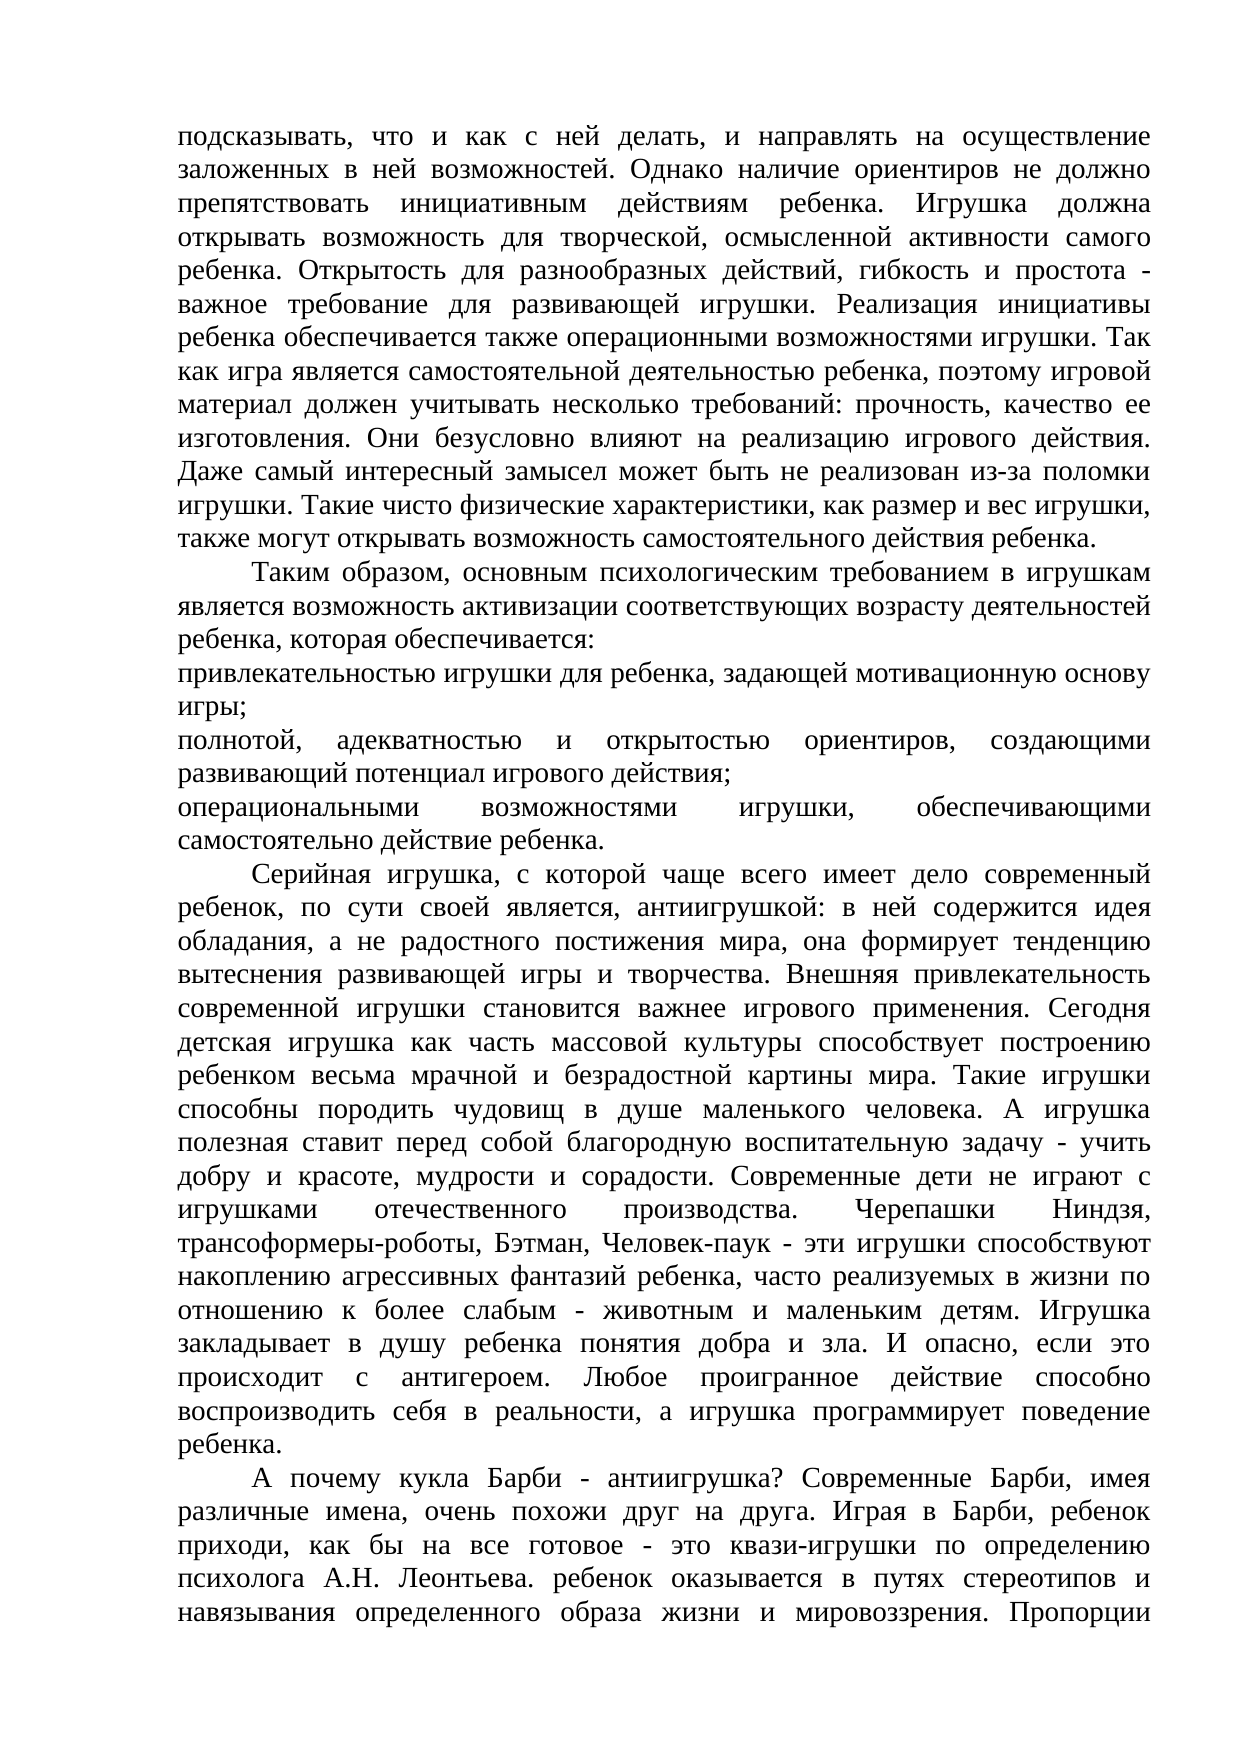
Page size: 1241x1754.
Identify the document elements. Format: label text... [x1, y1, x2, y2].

text привлекательностью игрушки для ребенка, задающей мотивационную основу игры; [177, 655, 1152, 722]
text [177, 1460, 1152, 1627]
text Таким образом, основным психологическим требованием в игрушкам является возможность активизации соответствующих возрасту деятельностей ребенка, которая обеспечивается: [177, 554, 1152, 655]
text Серийная игрушка, с которой чаще всего имеет дело современный ребенок, по сути своей является, антиигрушкой: в ней содержится идея обладания, а не радостного постижения мира, она формирует тенденцию вытеснения развивающей игры и творчества. Внешняя привлекательность современной игрушки становится важнее игрового применения. Сегодня детская игрушка как часть массовой культуры способствует построению ребенком весьма мрачной и безрадостной картины мира. Такие игрушки способны породить чудовищ в душе маленького человека. А игрушка полезная ставит перед собой благородную воспитательную задачу - учить добру и красоте, мудрости и сорадости. Современные дети не играют с игрушками отечественного производства. Черепашки Ниндзя, трансоформеры-роботы, Бэтман, Человек-паук - эти игрушки способствуют накоплению агрессивных фантазий ребенка, часто реализуемых в жизни по отношению к более слабым - животным и маленьким детям. Игрушка закладывает в душу ребенка понятия добра и зла. И опасно, если это происходит с антигероем. Любое проигранное действие способно воспроизводить себя в реальности, а игрушка программирует поведение ребенка. [177, 856, 1152, 1460]
text операциональными возможностями игрушки, обеспечивающими самостоятельно действие ребенка. [177, 789, 1152, 856]
text полнотой, адекватностью и открытостью ориентиров, создающими развивающий потенциал игрового действия; [177, 722, 1152, 789]
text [177, 118, 1152, 554]
